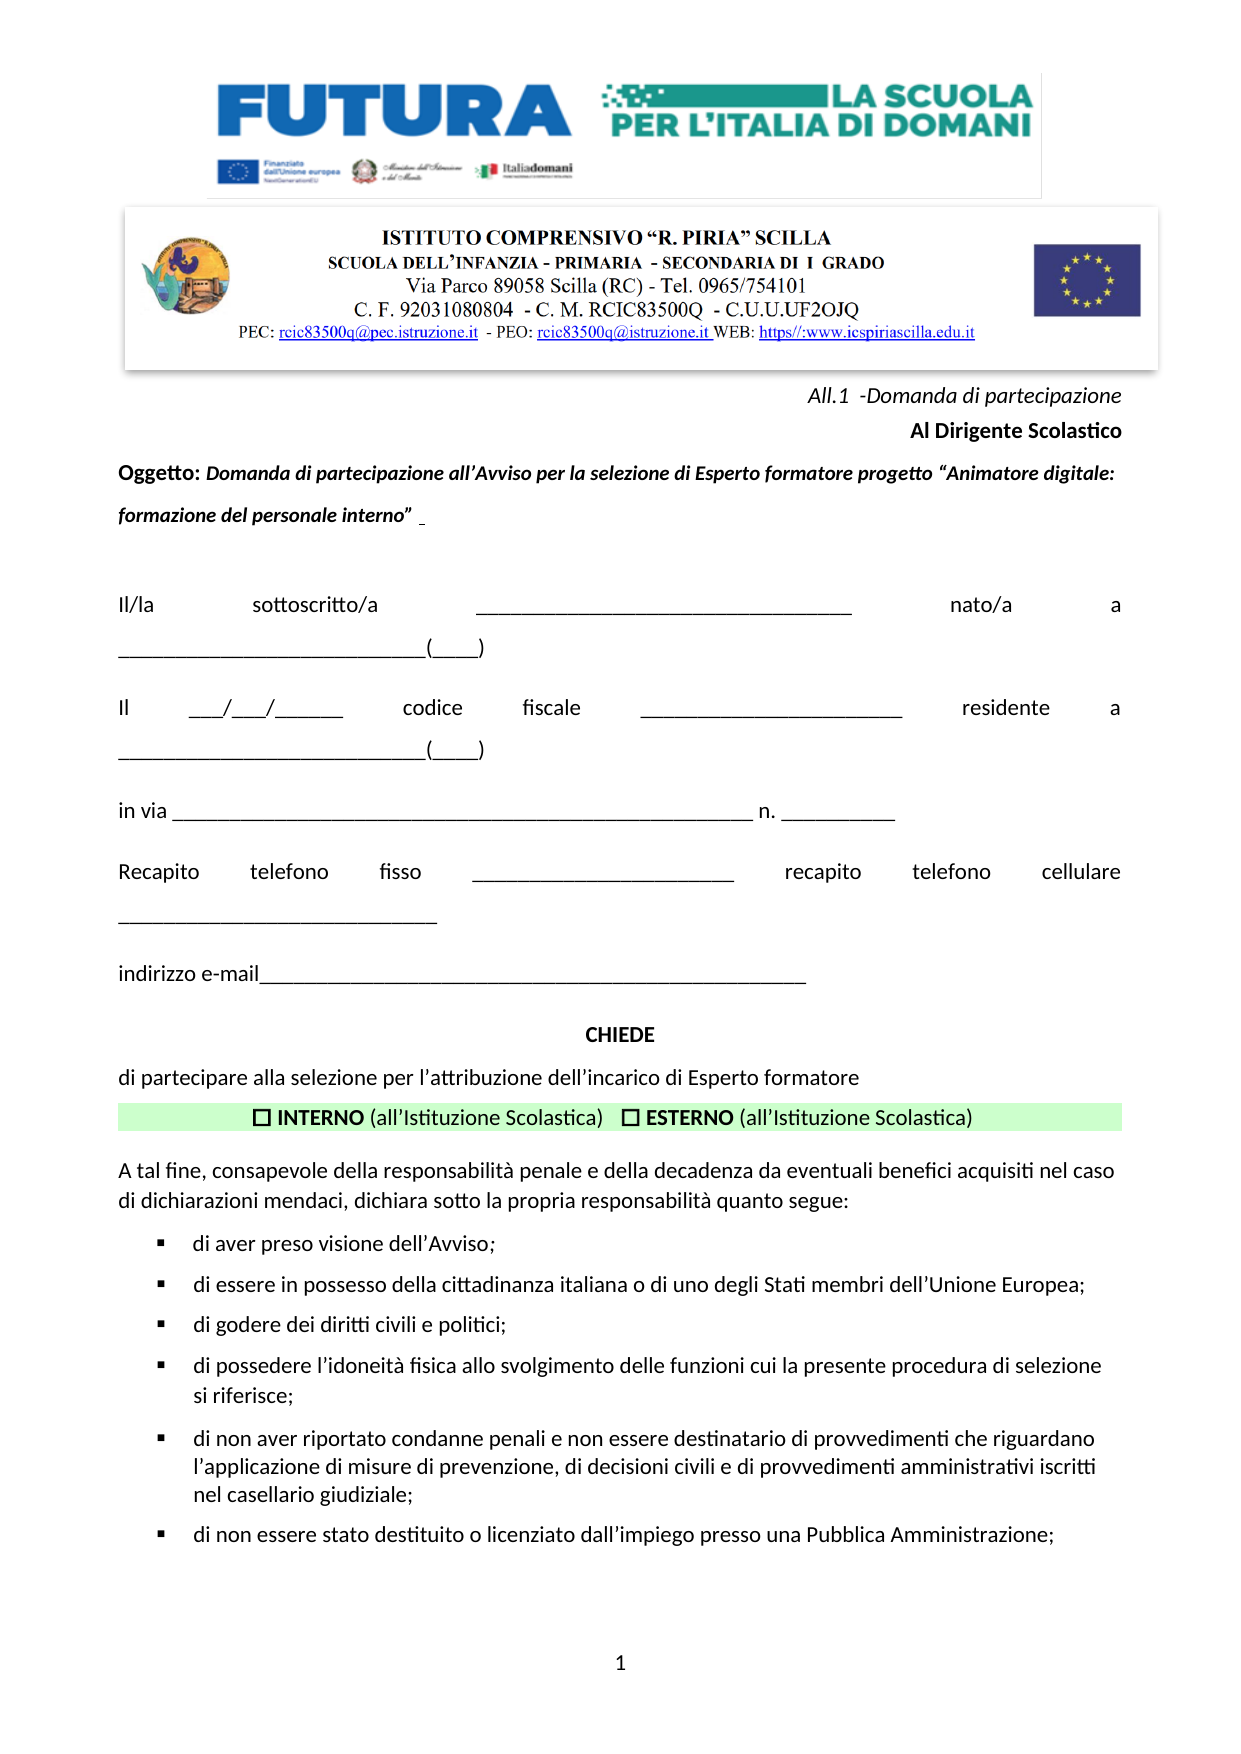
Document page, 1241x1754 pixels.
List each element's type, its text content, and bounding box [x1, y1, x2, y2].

list di essere in possesso della cittadinanza italiana o di uno degli Stati membri dell’Unione Europea; [156, 1270, 1122, 1298]
text CHIEDE [118, 1020, 1122, 1048]
list di possedere l’idoneità fisica allo svolgimento delle funzioni cui la presente procedura di selezione si riferisce; [156, 1351, 1122, 1409]
text A tal fine, consapevole della responsabilità penale e della decadenza da eventuali benefici acquisiti nel caso di dichiarazioni mendaci, dichiara sotto la propria responsabilità quanto segue: [118, 1156, 1122, 1215]
list di godere dei diritti civili e politici; [156, 1310, 1122, 1338]
text in via ___________________________________________________ n. __________ [118, 796, 1122, 824]
text Il ___/___/______ codice fiscale _______________________ residente a ___________________________(____) [118, 693, 1122, 763]
text Recapito telefono fisso _______________________ recapito telefono cellulare ____________________________ [118, 857, 1122, 927]
list di non essere stato destituito o licenziato dall’impiego presso una Pubblica Amministrazione; [156, 1520, 1122, 1548]
list di non aver riportato condanne penali e non essere destinatario di provvedimenti che riguardano l’applicazione di misure di prevenzione, di decisioni civili e di provvedimenti amministrativi iscritti nel casellario giudiziale; [156, 1424, 1122, 1508]
text di partecipare alla selezione per l’attribuzione dell’incarico di Esperto formatore [118, 1063, 1122, 1091]
text INTERNO (all’Istituzione Scolastica) ESTERNO (all’Istituzione Scolastica) [118, 1103, 1122, 1131]
text Al Dirigente Scolastico [708, 416, 1122, 444]
text indirizzo e-mail________________________________________________ [118, 959, 1122, 987]
list di aver preso visione dell’Avviso; [155, 1229, 1122, 1257]
picture [206, 73, 1043, 200]
text Oggetto: Domanda di partecipazione all’Avviso per la selezione di Esperto formatore progetto “Animatore digitale: formazione del personale interno” [118, 458, 1122, 528]
text Il/la sottoscritto/a _________________________________ nato/a a ___________________________(____) [118, 591, 1122, 661]
picture [140, 222, 1143, 355]
text All.1 -Domanda di partecipazione [708, 381, 1122, 409]
